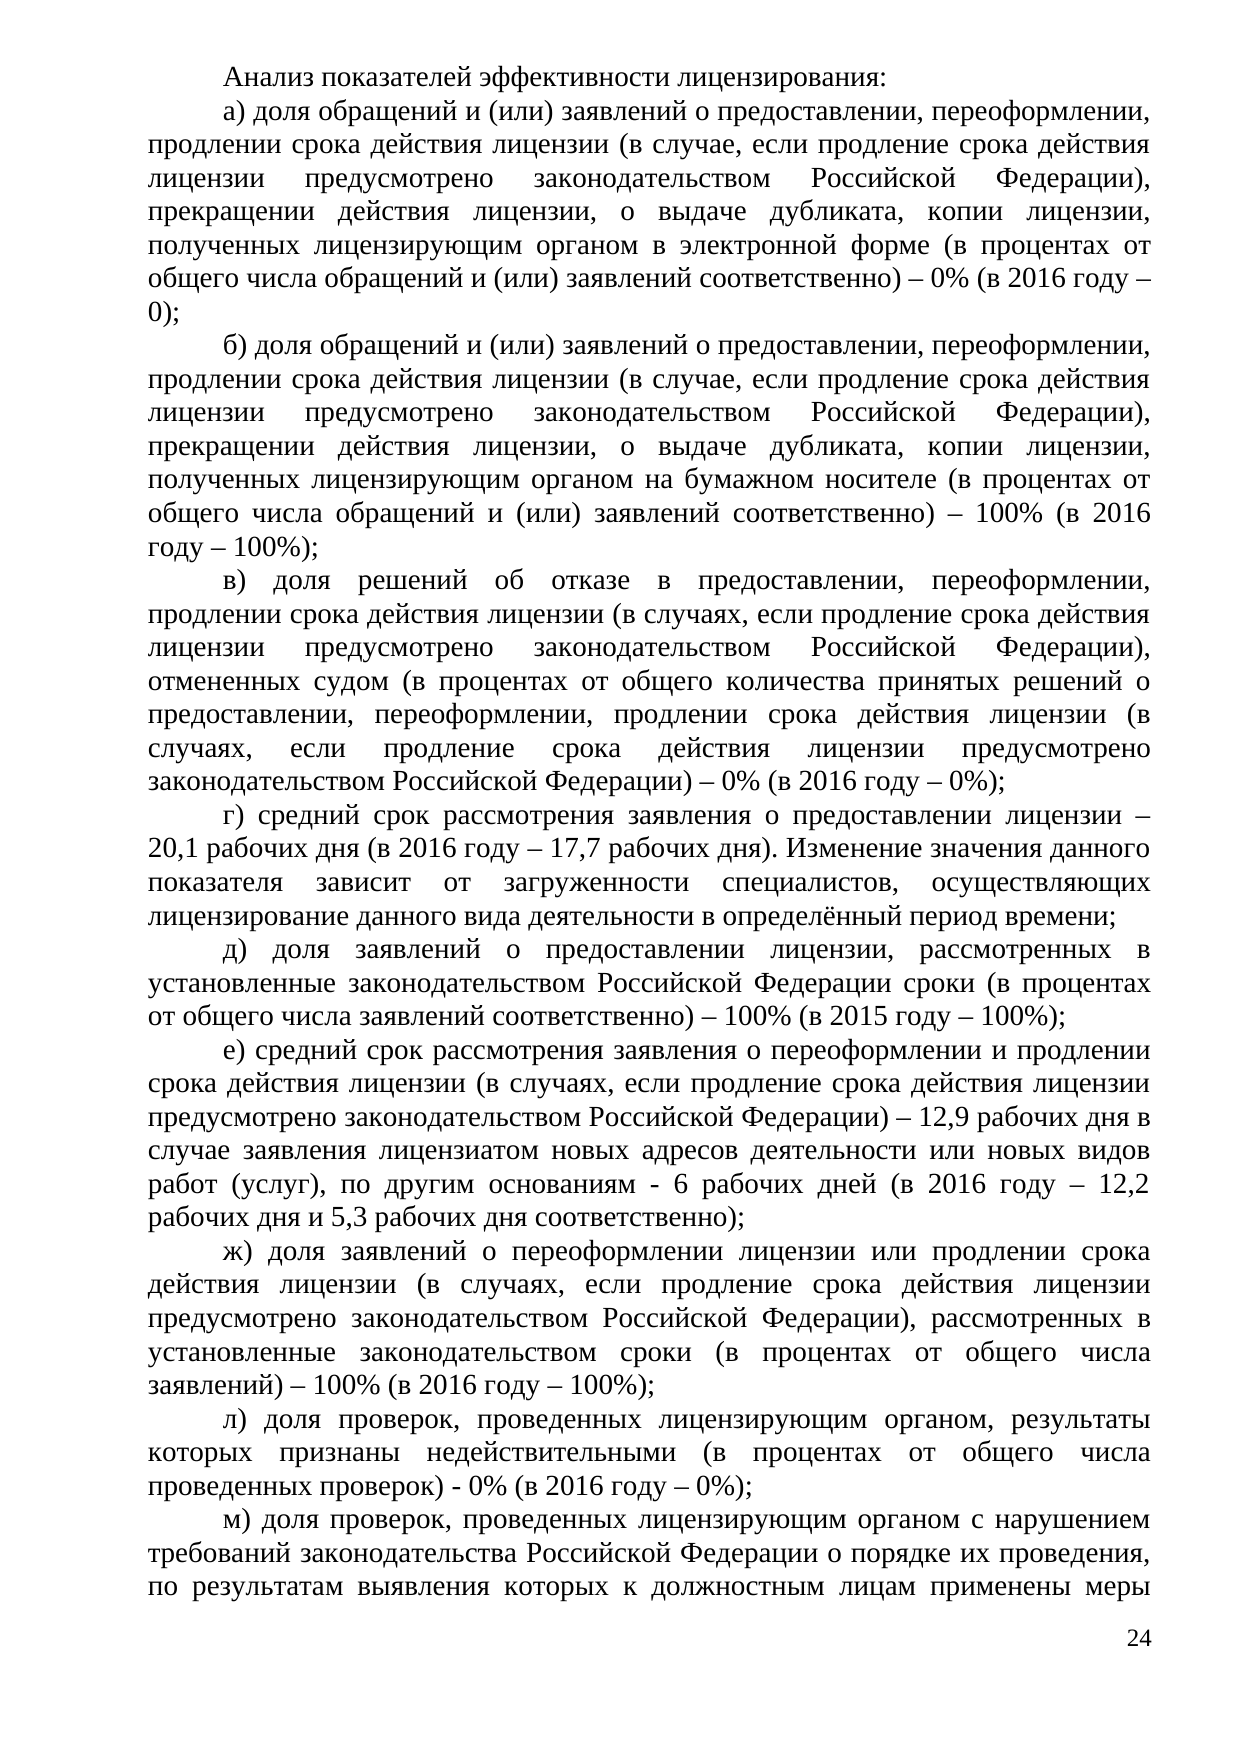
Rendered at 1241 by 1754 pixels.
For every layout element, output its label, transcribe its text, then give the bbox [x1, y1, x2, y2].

text л) доля проверок, проведенных лицензирующим органом, результаты которых признаны недействительными (в процентах от общего числа проведенных проверок) - 0% (в 2016 году – 0%); [148, 1401, 1152, 1501]
text в) доля решений об отказе в предоставлении, переоформлении, продлении срока действия лицензии (в случаях, если продление срока действия лицензии предусмотрено законодательством Российской Федерации), отмененных судом (в процентах от общего количества принятых решений о предоставлении, переоформлении, продлении срока действия лицензии (в случаях, если продление срока действия лицензии предусмотрено законодательством Российской Федерации) – 0% (в 2016 году – 0%); [148, 562, 1152, 797]
text а) доля обращений и (или) заявлений о предоставлении, переоформлении, продлении срока действия лицензии (в случае, если продление срока действия лицензии предусмотрено законодательством Российской Федерации), прекращении действия лицензии, о выдаче дубликата, копии лицензии, полученных лицензирующим органом в электронной форме (в процентах от общего числа обращений и (или) заявлений соответственно) – 0% (в 2016 году – 0); [148, 93, 1152, 327]
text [148, 1501, 1152, 1602]
text б) доля обращений и (или) заявлений о предоставлении, переоформлении, продлении срока действия лицензии (в случае, если продление срока действия лицензии предусмотрено законодательством Российской Федерации), прекращении действия лицензии, о выдаче дубликата, копии лицензии, полученных лицензирующим органом на бумажном носителе (в процентах от общего числа обращений и (или) заявлений соответственно) – 100% (в 2016 году – 100%); [148, 327, 1152, 562]
text Анализ показателей эффективности лицензирования: [148, 59, 1152, 93]
text д) доля заявлений о предоставлении лицензии, рассмотренных в установленные законодательством Российской Федерации сроки (в процентах от общего числа заявлений соответственно) – 100% (в 2015 году – 100%); [148, 931, 1152, 1032]
text г) средний срок рассмотрения заявления о предоставлении лицензии – 20,1 рабочих дня (в 2016 году – 17,7 рабочих дня). Изменение значения данного показателя зависит от загруженности специалистов, осуществляющих лицензирование данного вида деятельности в определённый период времени; [148, 797, 1152, 931]
text е) средний срок рассмотрения заявления о переоформлении и продлении срока действия лицензии (в случаях, если продление срока действия лицензии предусмотрено законодательством Российской Федерации) – 12,9 рабочих дня в случае заявления лицензиатом новых адресов деятельности или новых видов работ (услуг), по другим основаниям - 6 рабочих дней (в 2016 году – 12,2 рабочих дня и 5,3 рабочих дня соответственно); [148, 1032, 1152, 1233]
text ж) доля заявлений о переоформлении лицензии или продлении срока действия лицензии (в случаях, если продление срока действия лицензии предусмотрено законодательством Российской Федерации), рассмотренных в установленные законодательством сроки (в процентах от общего числа заявлений) – 100% (в 2016 году – 100%); [148, 1233, 1152, 1401]
